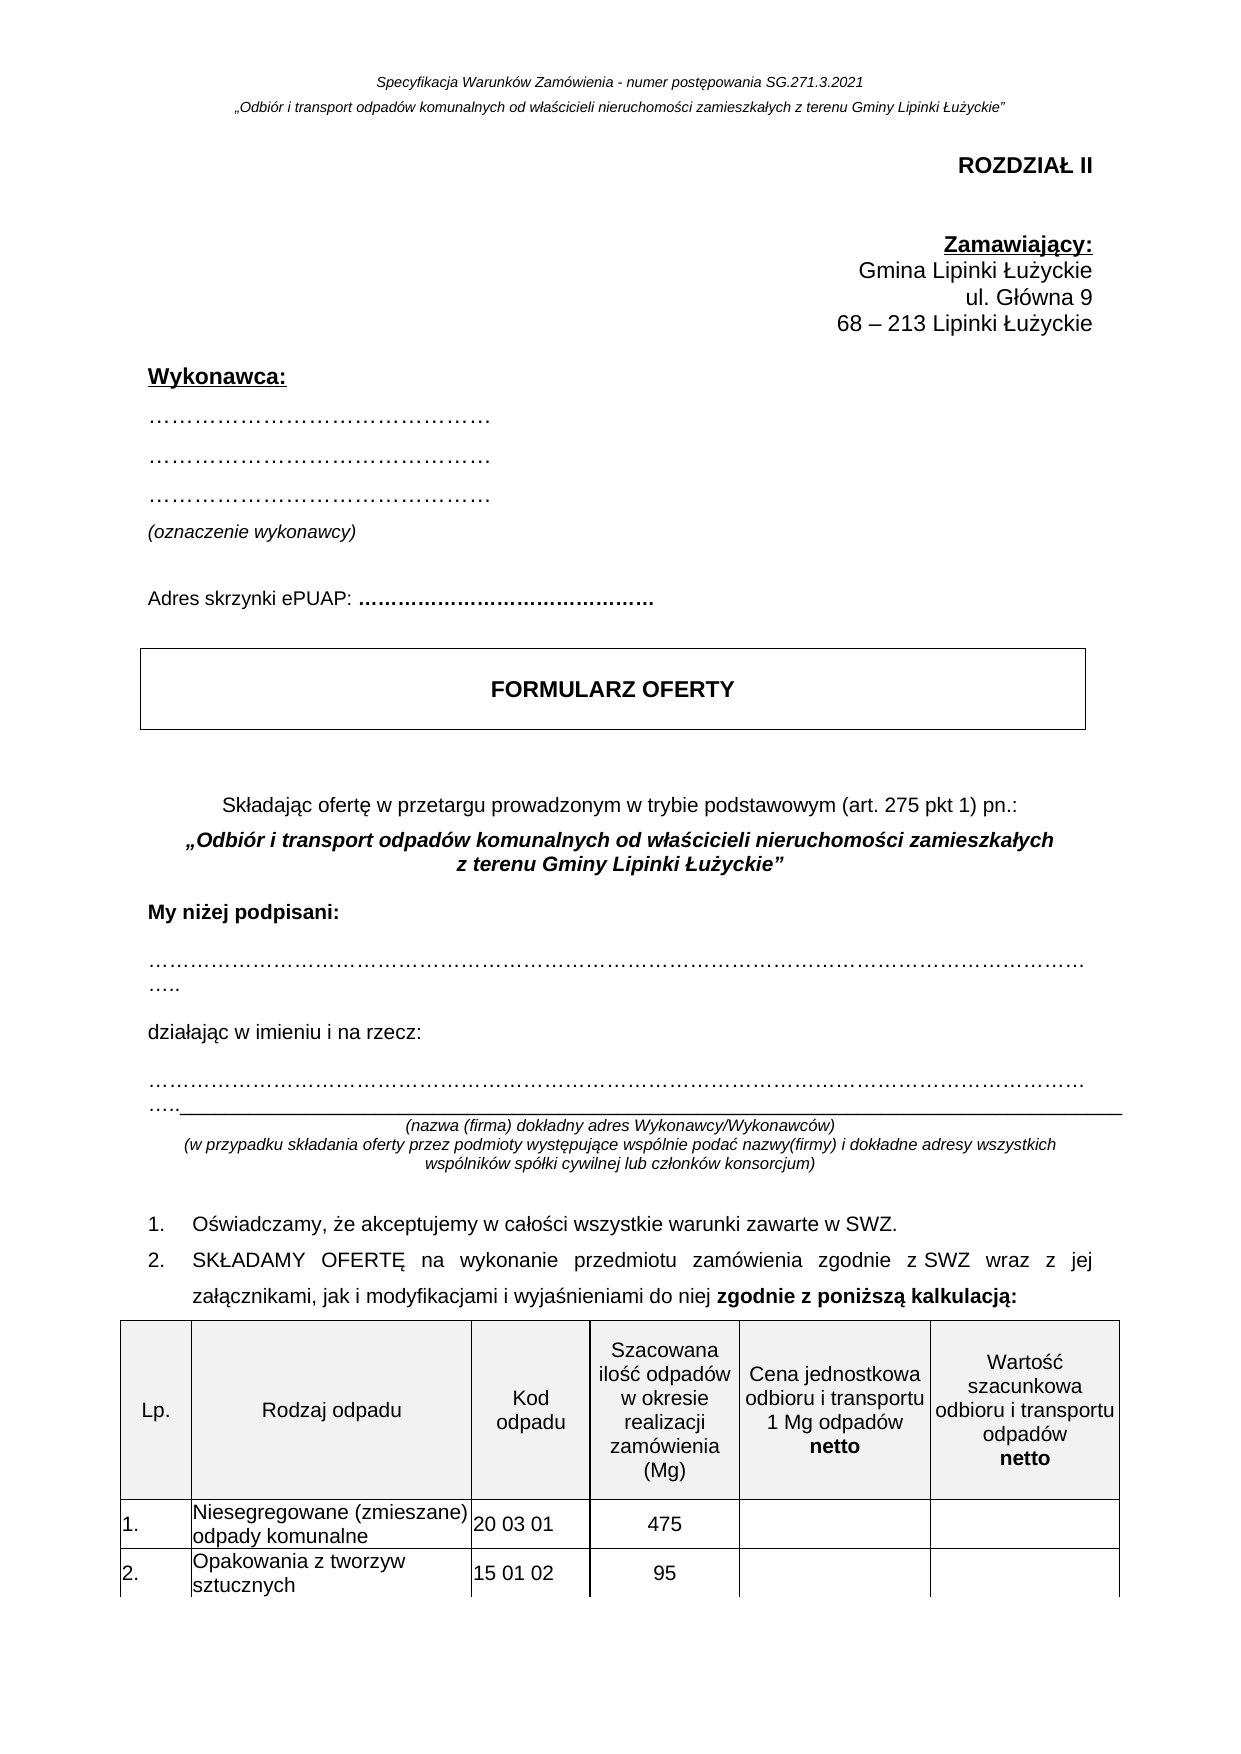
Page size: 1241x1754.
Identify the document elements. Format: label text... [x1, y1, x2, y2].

table_cell [931, 1500, 1119, 1548]
text ul. Główna 9 [148, 284, 1093, 310]
text ……………………………………… [148, 481, 1093, 508]
table_header Rodzaj odpadu [192, 1321, 471, 1499]
table_header FORMULARZ OFERTY [141, 649, 1085, 729]
table_cell [931, 1549, 1119, 1597]
table_cell 1. [121, 1500, 191, 1548]
table_cell [740, 1500, 930, 1548]
table_cell Opakowania z tworzyw sztucznych [192, 1549, 471, 1597]
text ROZDZIAŁ II [148, 152, 1093, 178]
table_cell 475 [591, 1500, 739, 1548]
text „Odbiór i transport odpadów komunalnych od właścicieli nieruchomości zamieszkałych [148, 828, 1093, 852]
text ………………………………………………………………………………………………………………………….. [148, 1068, 1093, 1116]
table_cell Niesegregowane (zmieszane) odpady komunalne [192, 1500, 471, 1548]
text (oznaczenie wykonawcy) [148, 521, 1093, 542]
table_cell 15 01 02 [472, 1549, 589, 1597]
table_header Lp. [121, 1321, 191, 1499]
table_header Cena jednostkowa odbioru i transportu 1 Mg odpadów netto [740, 1321, 930, 1499]
text Gmina Lipinki Łużyckie [148, 257, 1093, 284]
table_header Wartość szacunkowa odbioru i transportu odpadów netto [931, 1321, 1119, 1499]
text ………………………………………………………………………………………………………………………….. [148, 948, 1093, 996]
text Adres skrzynki ePUAP: ……………………………………… [148, 587, 1093, 610]
table_header Szacowana ilość odpadów w okresie realizacji zamówienia (Mg) [591, 1321, 739, 1499]
table_cell 2. [121, 1549, 191, 1597]
table_cell [740, 1549, 930, 1597]
text My niżej podpisani: [148, 900, 1093, 924]
text Wykonawca: [148, 363, 1093, 389]
text ……………………………………… [148, 442, 1093, 468]
list Oświadczamy, że akceptujemy w całości wszystkie warunki zawarte w SWZ. [148, 1212, 1093, 1236]
text ……………………………………… [148, 402, 1093, 429]
table_cell 20 03 01 [472, 1500, 589, 1548]
list SKŁADAMY OFERTĘ na wykonanie przedmiotu zamówienia zgodnie z SWZ wraz z jej załącznikami, jak i modyfikacjami i wyjaśnieniami do niej zgodnie z poniższą kalkulacją: [148, 1248, 1093, 1307]
text (nazwa (firma) dokładny adres Wykonawcy/Wykonawców) [148, 1116, 1093, 1135]
text działając w imieniu i na rzecz: [148, 1020, 1093, 1044]
table_cell 95 [591, 1549, 739, 1597]
text Składając ofertę w przetargu prowadzonym w trybie podstawowym (art. 275 pkt 1) pn.: [148, 792, 1093, 816]
text z terenu Gminy Lipinki Łużyckie” [148, 852, 1093, 876]
table_header Kod odpadu [472, 1321, 589, 1499]
text 68 – 213 Lipinki Łużyckie [148, 310, 1093, 336]
text (w przypadku składania oferty przez podmioty występujące wspólnie podać nazwy(firmy) i dokładne adresy wszystkich wspólników spółki cywilnej lub członków konsorcjum) [148, 1135, 1093, 1173]
text Zamawiający: [148, 231, 1093, 257]
